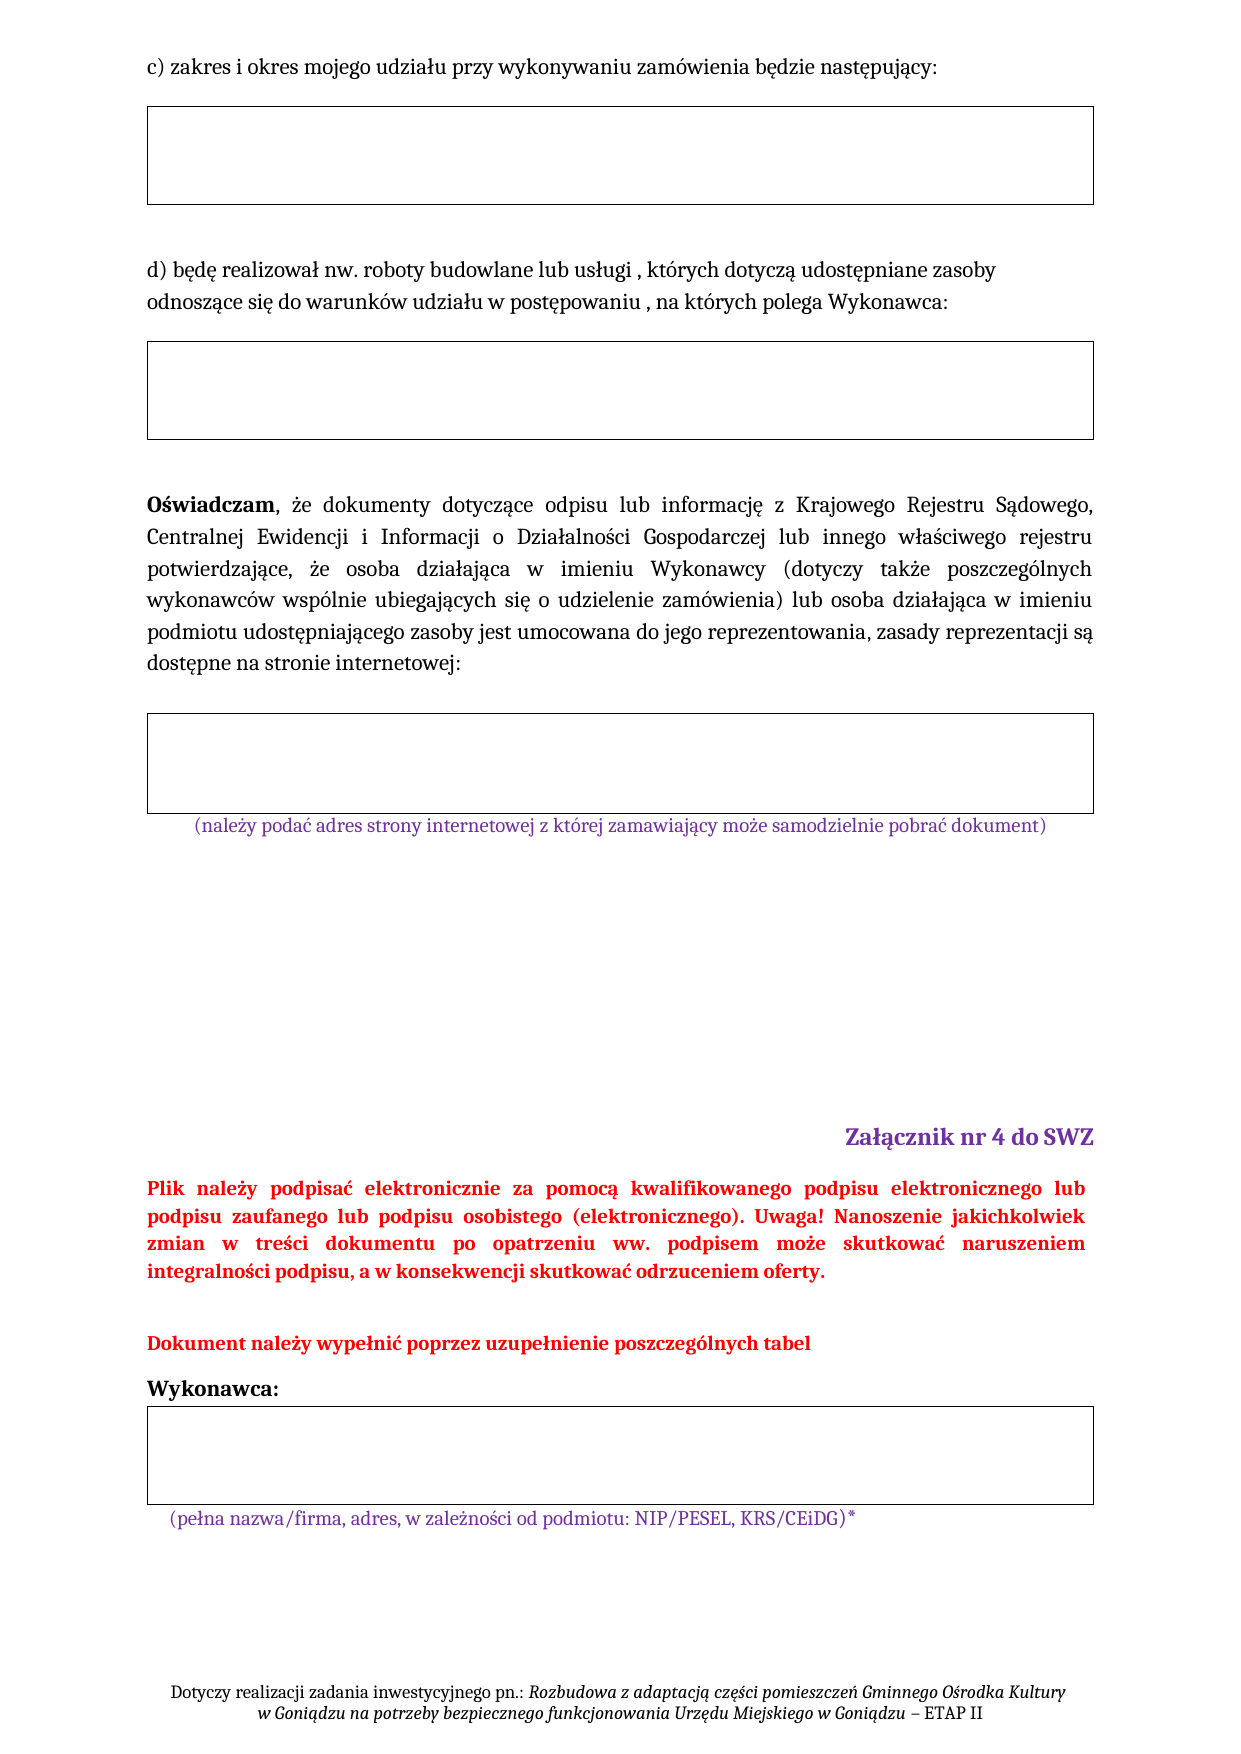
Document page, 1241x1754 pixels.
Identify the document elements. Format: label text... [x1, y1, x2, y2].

table_header [148, 1407, 1093, 1504]
text c) zakres i okres mojego udziału przy wykonywaniu zamówienia będzie następujący: [147, 53, 1094, 80]
table_header [148, 342, 1093, 439]
text Załącznik nr 4 do SWZ [147, 1123, 1094, 1152]
text Plik należy podpisać elektronicznie za pomocą kwalifikowanego podpisu elektronicznego lub podpisu zaufanego lub podpisu osobistego (elektronicznego). Uwaga! Nanoszenie jakichkolwiek zmian w treści dokumentu po opatrzeniu ww. podpisem może skutkować naruszeniem integralności podpisu, a w konsekwencji skutkować odrzuceniem oferty. [147, 1177, 1086, 1311]
table_header [148, 107, 1093, 204]
text (pełna nazwa/firma, adres, w zależności od podmiotu: NIP/PESEL, KRS/CEiDG)* [147, 1505, 878, 1531]
text Dokument należy wypełnić poprzez uzupełnienie poszczególnych tabel [147, 1331, 1086, 1355]
text Oświadczam, że dokumenty dotyczące odpisu lub informację z Krajowego Rejestru Sądowego, Centralnej Ewidencji i Informacji o Działalności Gospodarczej lub innego właściwego rejestru potwierdzające, że osoba działająca w imieniu Wykonawcy (dotyczy także poszczególnych wykonawców wspólnie ubiegających się o udzielenie zamówienia) lub osoba działająca w imieniu podmiotu udostępniającego zasoby jest umocowana do jego reprezentowania, zasady reprezentacji są dostępne na stronie internetowej: [147, 492, 1094, 676]
text Wykonawca: [147, 1376, 1094, 1402]
text d) będę realizował nw. roboty budowlane lub usługi , których dotyczą udostępniane zasoby odnoszące się do warunków udziału w postępowaniu , na których polega Wykonawca: [147, 257, 1094, 315]
text (należy podać adres strony internetowej z której zamawiający może samodzielnie pobrać dokument) [147, 814, 1094, 837]
table_header [148, 714, 1093, 812]
